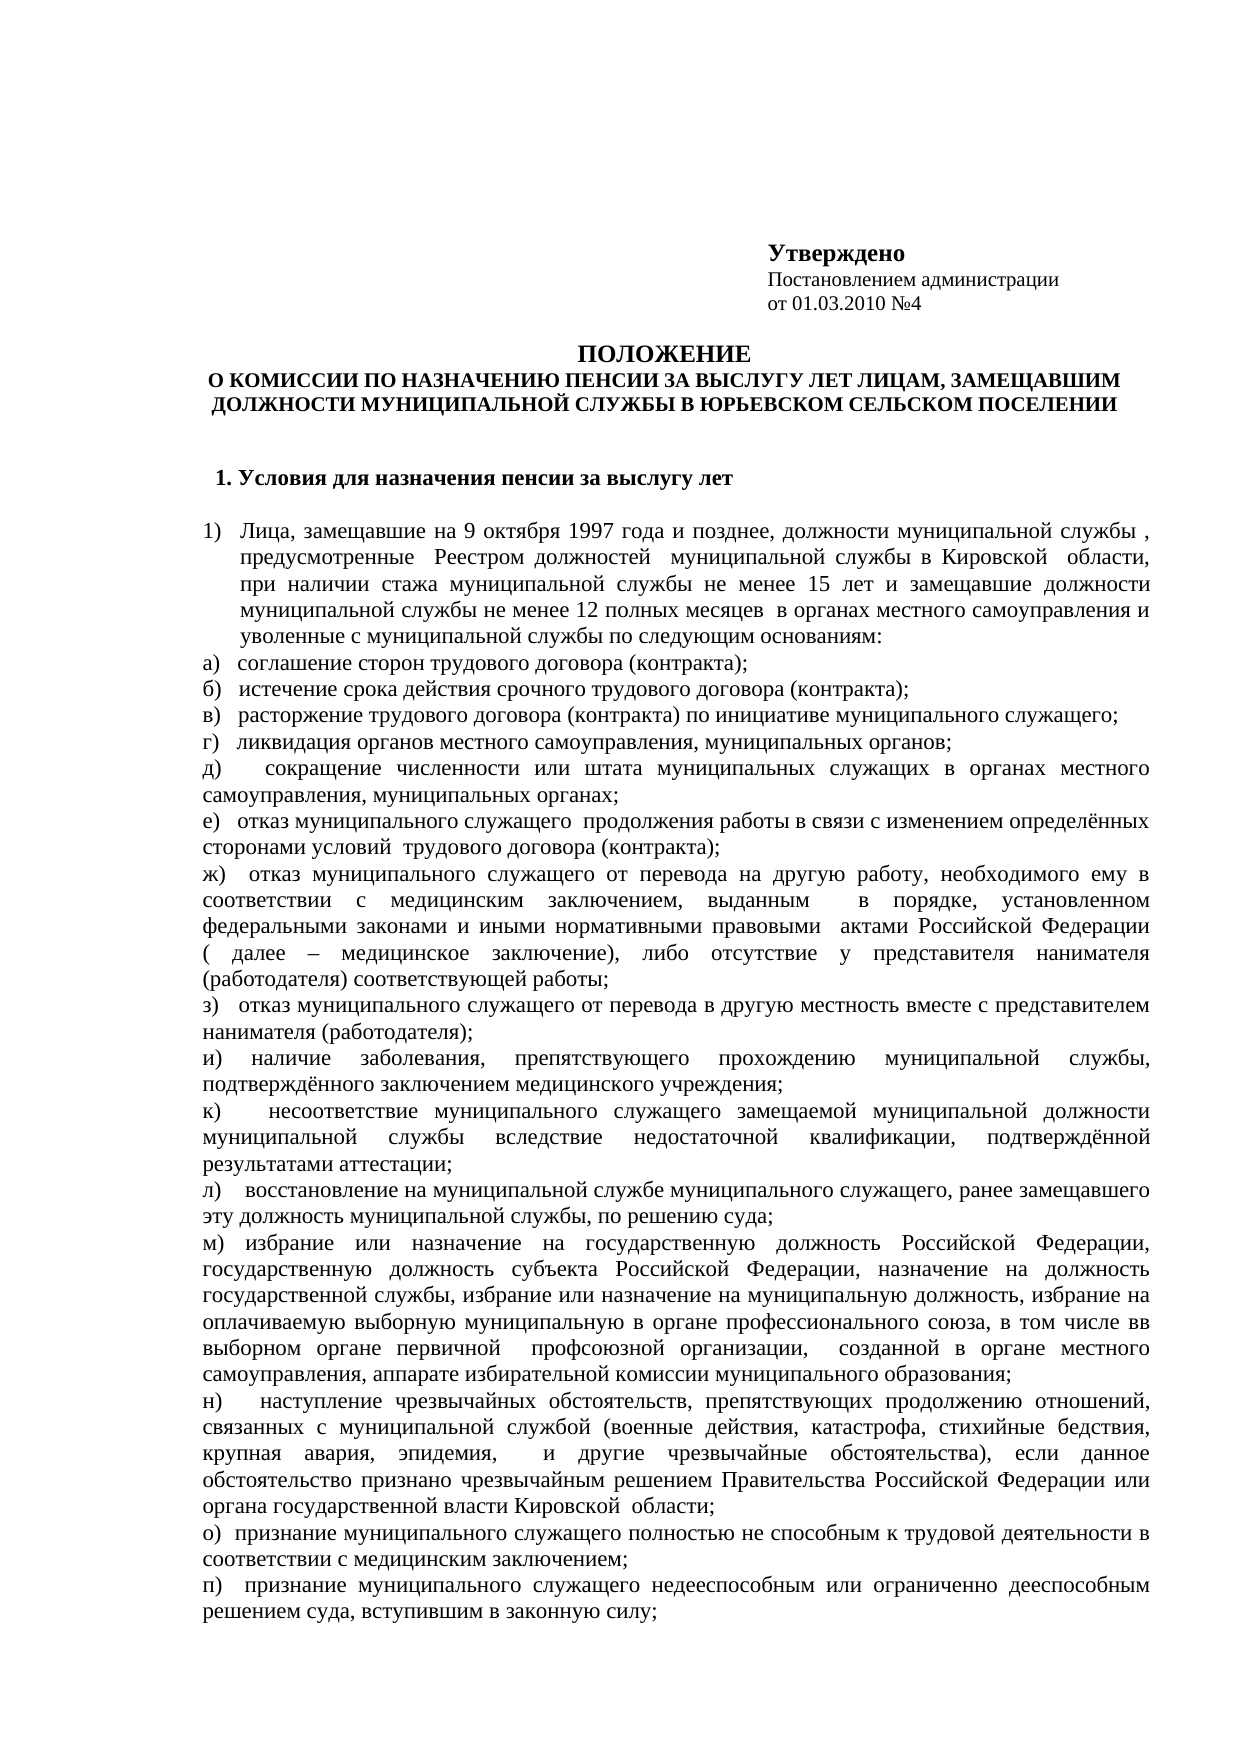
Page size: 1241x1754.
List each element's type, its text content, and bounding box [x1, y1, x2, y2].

text 1. Условия для назначения пенсии за выслугу лет [215, 464, 1152, 491]
text е) отказ муниципального служащего продолжения работы в связи с изменением определённых сторонами условий трудового договора (контракта); [202, 807, 1152, 860]
text б) истечение срока действия срочного трудового договора (контракта); [202, 675, 1152, 702]
subtitle ПОЛОЖЕНИЕ [177, 339, 1152, 368]
text д) сокращение численности или штата муниципальных служащих в органах местного самоуправления, муниципальных органах; [202, 754, 1152, 807]
subtitle Утверждено [767, 238, 1152, 267]
text н) наступление чрезвычайных обстоятельств, препятствующих продолжению отношений, связанных с муниципальной службой (военные действия, катастрофа, стихийные бедствия, крупная авария, эпидемия, и другие чрезвычайные обстоятельства), если данное обстоятельство признано чрезвычайным решением Правительства Российской Федерации или органа государственной власти Кировской области; [202, 1387, 1152, 1518]
text з) отказ муниципального служащего от перевода в другую местность вместе с представителем нанимателя (работодателя); [202, 991, 1152, 1044]
subtitle от 01.03.2010 №4 [767, 291, 1152, 315]
text л) восстановление на муниципальной службе муниципального служащего, ранее замещавшего эту должность муниципальной службы, по решению суда; [202, 1176, 1152, 1229]
text и) наличие заболевания, препятствующего прохождению муниципальной службы, подтверждённого заключением медицинского учреждения; [202, 1044, 1152, 1097]
text п) признание муниципального служащего недееспособным или ограниченно дееспособным решением суда, вступившим в законную силу; [202, 1571, 1152, 1624]
text г) ликвидация органов местного самоуправления, муниципальных органов; [202, 728, 1152, 754]
text ж) отказ муниципального служащего от перевода на другую работу, необходимого ему в соответствии с медицинским заключением, выданным в порядке, установленном федеральными законами и иными нормативными правовыми актами Российской Федерации ( далее – медицинское заключение), либо отсутствие у представителя нанимателя (работодателя) соответствующей работы; [202, 860, 1152, 991]
text м) избрание или назначение на государственную должность Российской Федерации, государственную должность субъекта Российской Федерации, назначение на должность государственной службы, избрание или назначение на муниципальную должность, избрание на оплачиваемую выборную муниципальную в органе профессионального союза, в том числе вв выборном органе первичной профсоюзной организации, созданной в органе местного самоуправления, аппарате избирательной комиссии муниципального образования; [202, 1229, 1152, 1387]
list Лица, замещавшие на 9 октября 1997 года и позднее, должности муниципальной службы , предусмотренные Реестром должностей муниципальной службы в Кировской области, при наличии стажа муниципальной службы не менее 15 лет и замещавшие должности муниципальной службы не менее 12 полных месяцев в органах местного самоуправления и уволенные с муниципальной службы по следующим основаниям: [202, 517, 1152, 649]
text а) соглашение сторон трудового договора (контракта); [202, 649, 1152, 675]
text в) расторжение трудового договора (контракта) по инициативе муниципального служащего; [202, 702, 1152, 728]
subtitle Постановлением администрации [767, 267, 1152, 291]
text о) признание муниципального служащего полностью не способным к трудовой деятельности в соответствии с медицинским заключением; [202, 1518, 1152, 1571]
text О КОМИССИИ ПО НАЗНАЧЕНИЮ ПЕНСИИ ЗА ВЫСЛУГУ ЛЕТ ЛИЦАМ, ЗАМЕЩАВШИМ ДОЛЖНОСТИ МУНИЦИПАЛЬНОЙ СЛУЖБЫ В ЮРЬЕВСКОМ СЕЛЬСКОМ ПОСЕЛЕНИИ [177, 368, 1152, 416]
text к) несоответствие муниципального служащего замещаемой муниципальной должности муниципальной службы вследствие недостаточной квалификации, подтверждённой результатами аттестации; [202, 1097, 1152, 1176]
